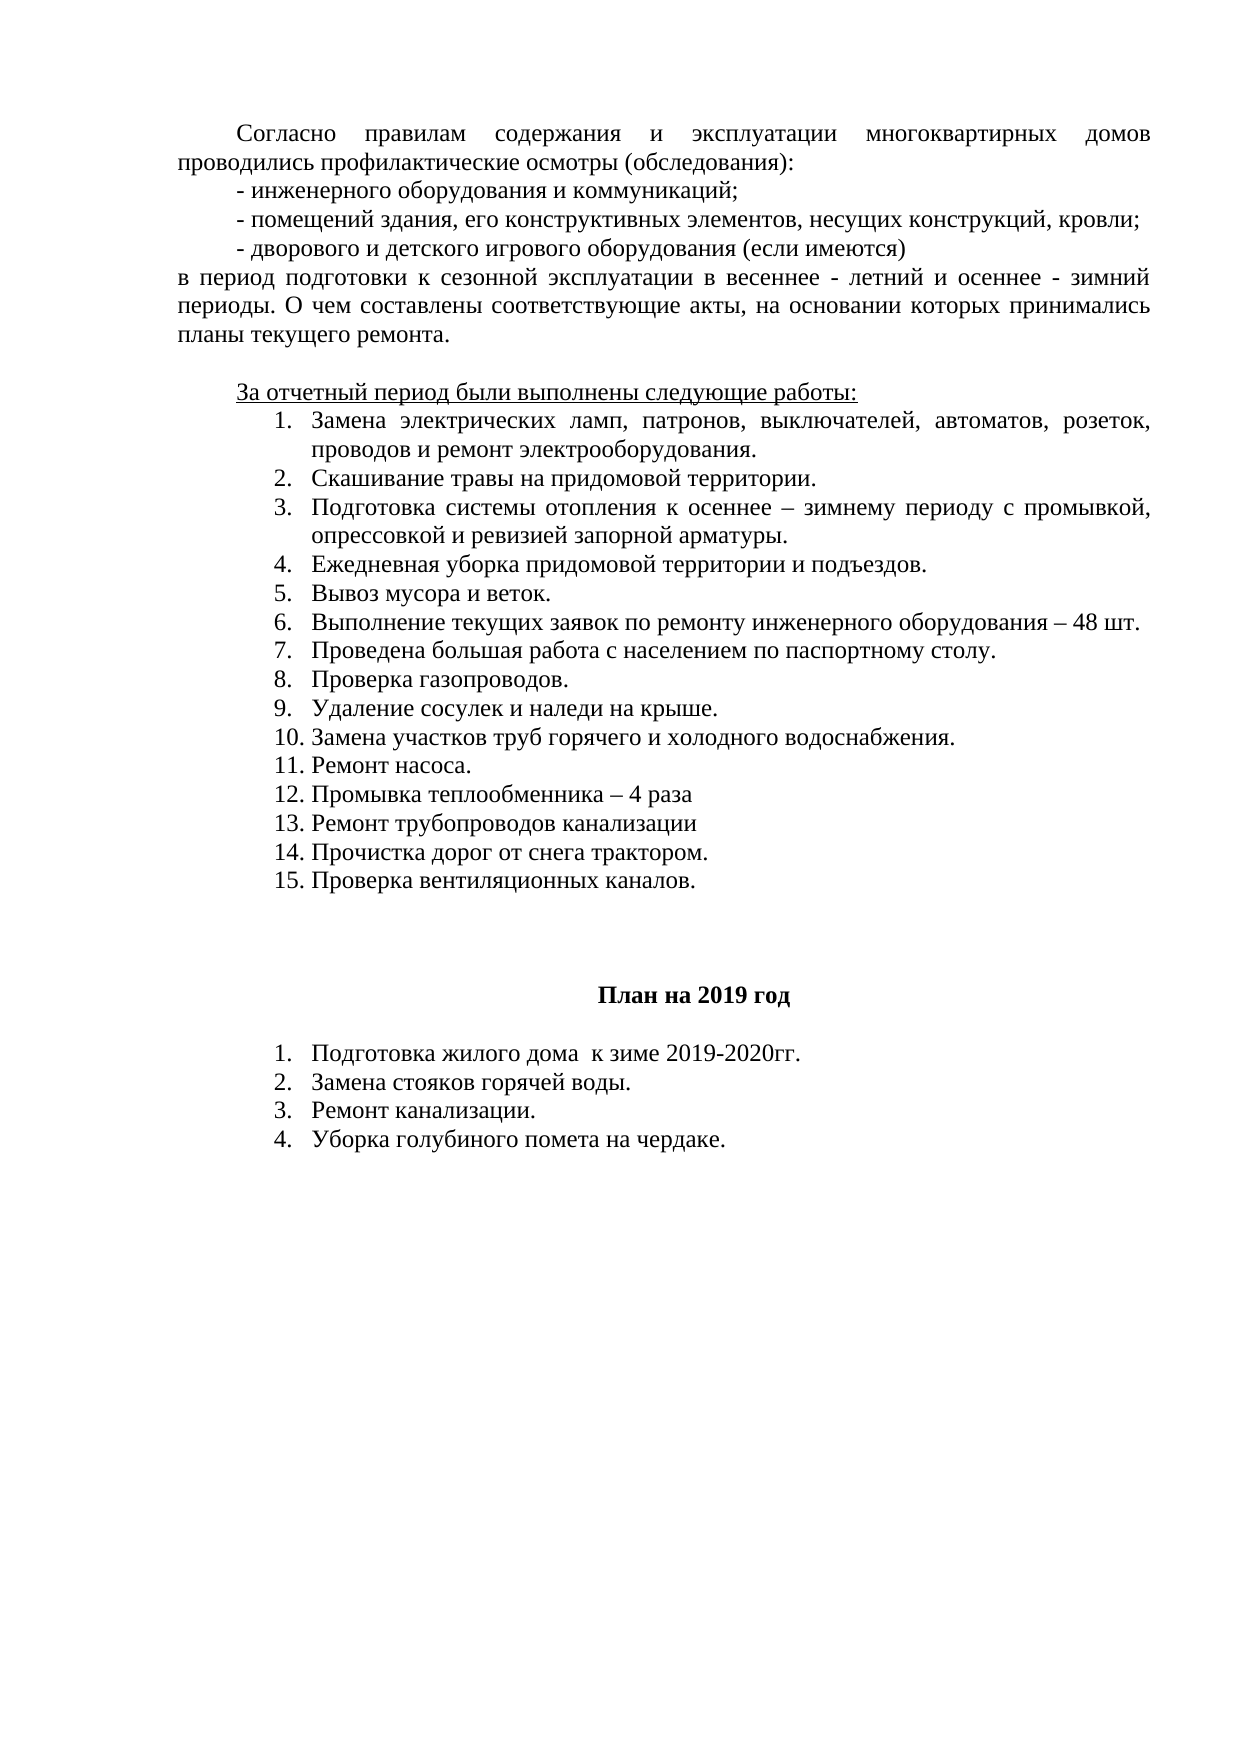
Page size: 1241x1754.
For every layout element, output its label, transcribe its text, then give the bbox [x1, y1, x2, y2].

list Промывка теплообменника – 4 раза [274, 779, 1152, 808]
list Проведена большая работа с населением по паспортному столу. [274, 636, 1152, 664]
text План на 2019 год [177, 981, 1152, 1009]
list Ремонт трубопроводов канализации [274, 808, 1152, 837]
text - инженерного оборудования и коммуникаций; [177, 176, 1152, 204]
list Скашивание травы на придомовой территории. [274, 463, 1152, 492]
text - дворового и детского игрового оборудования (если имеются) [177, 233, 1152, 262]
list Ежедневная уборка придомовой территории и подъездов. [274, 549, 1152, 578]
list Ремонт насоса. [274, 751, 1152, 779]
list Удаление сосулек и наледи на крыше. [274, 693, 1152, 722]
list Замена участков труб горячего и холодного водоснабжения. [274, 722, 1152, 751]
list Замена электрических ламп, патронов, выключателей, автоматов, розеток, проводов и ремонт электрооборудования. [274, 406, 1152, 463]
text За отчетный период были выполнены следующие работы: [177, 377, 1152, 406]
list Проверка вентиляционных каналов. [274, 866, 1152, 894]
text Согласно правилам содержания и эксплуатации многоквартирных домов проводились профилактические осмотры (обследования): [177, 118, 1152, 176]
list Уборка голубиного помета на чердаке. [274, 1124, 1152, 1153]
list Проверка газопроводов. [274, 664, 1152, 693]
list Ремонт канализации. [274, 1096, 1152, 1124]
list Выполнение текущих заявок по ремонту инженерного оборудования – 48 шт. [274, 607, 1152, 636]
list Замена стояков горячей воды. [274, 1067, 1152, 1096]
text - помещений здания, его конструктивных элементов, несущих конструкций, кровли; [177, 204, 1152, 233]
list Подготовка жилого дома к зиме 2019-2020гг. [274, 1038, 1152, 1067]
list Вывоз мусора и веток. [274, 578, 1152, 607]
text в период подготовки к сезонной эксплуатации в весеннее - летний и осеннее - зимний периоды. О чем составлены соответствующие акты, на основании которых принимались планы текущего ремонта. [177, 262, 1152, 348]
list Подготовка системы отопления к осеннее – зимнему периоду с промывкой, опрессовкой и ревизией запорной арматуры. [274, 492, 1152, 549]
list Прочистка дорог от снега трактором. [274, 837, 1152, 866]
